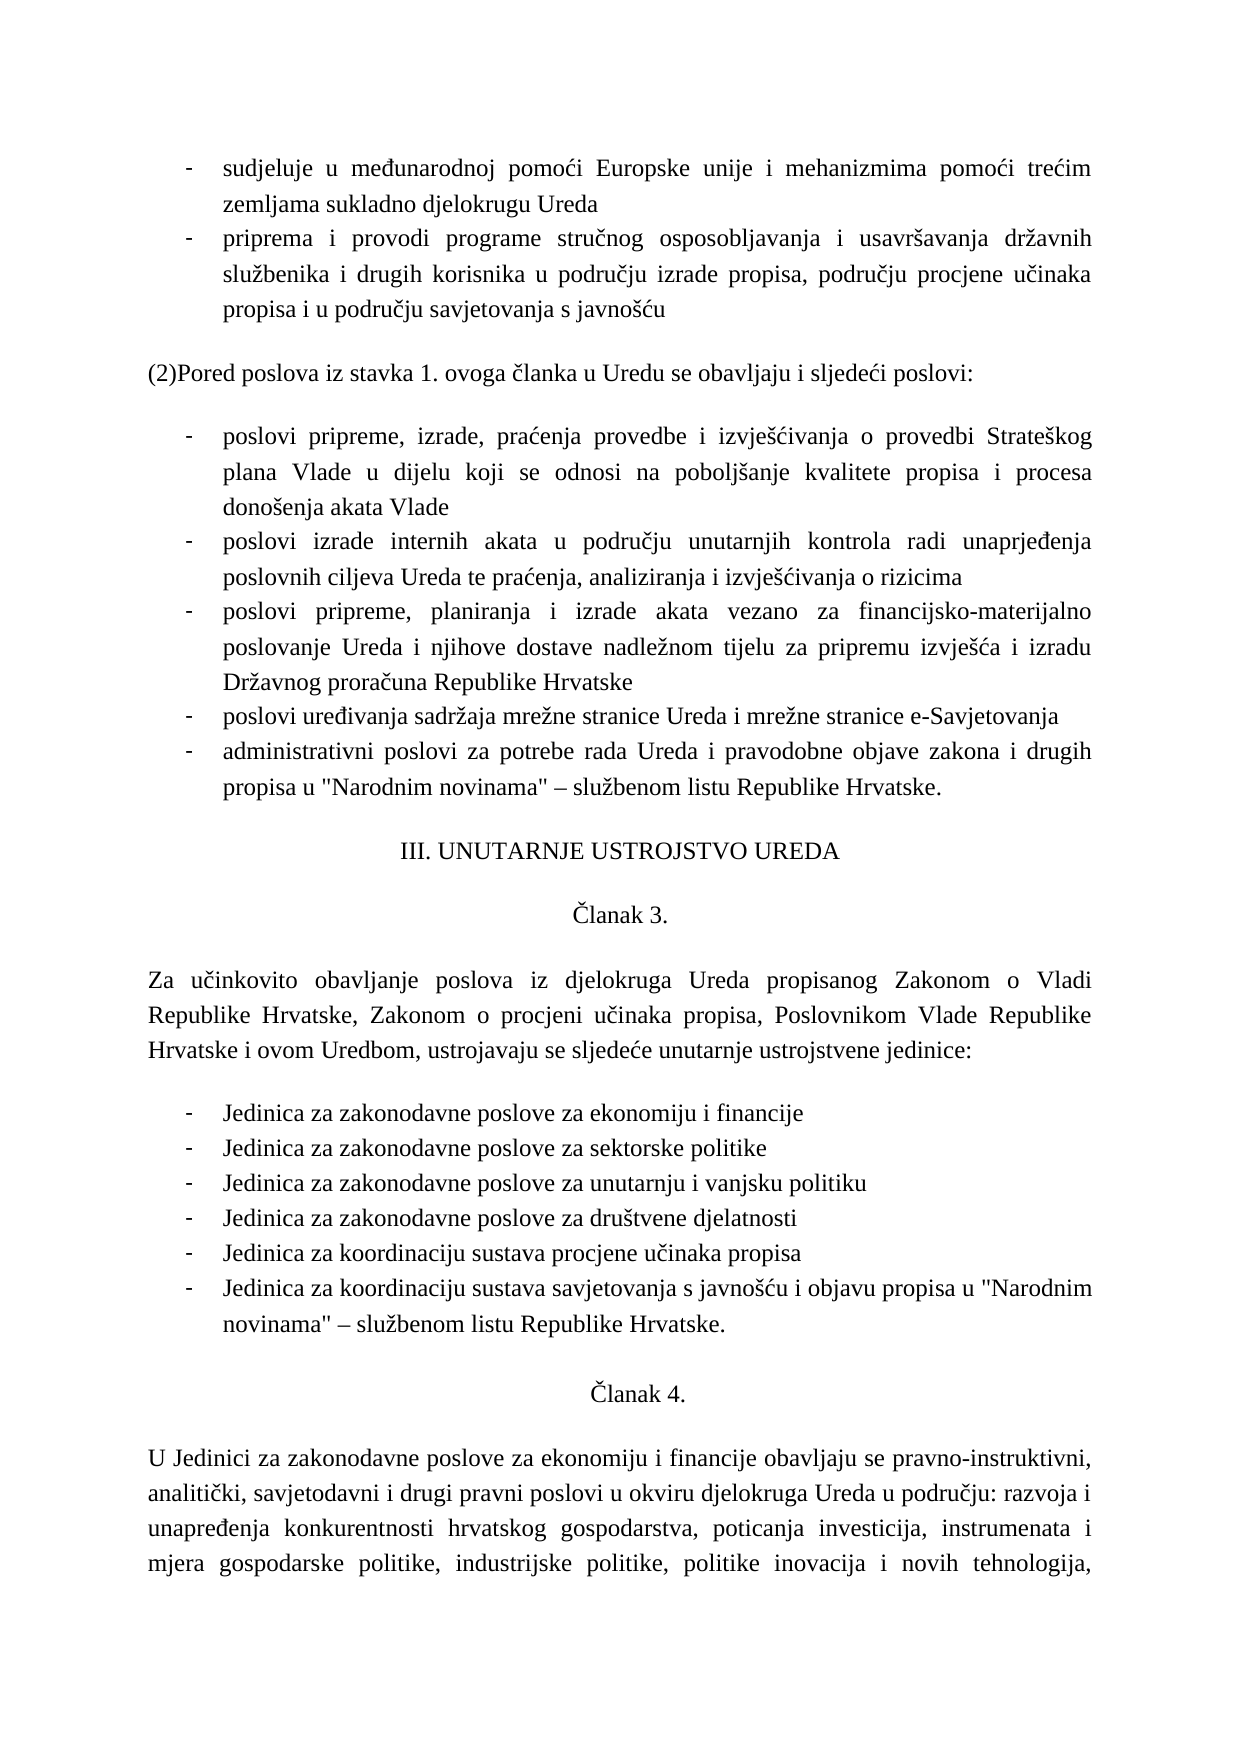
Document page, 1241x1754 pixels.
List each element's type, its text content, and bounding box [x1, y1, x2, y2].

list Jedinica za koordinaciju sustava savjetovanja s javnošću i objavu propisa u "Narodnim novinama" – službenom listu Republike Hrvatske. [185, 1268, 1093, 1338]
list Jedinica za zakonodavne poslove za sektorske politike [185, 1128, 1093, 1163]
list administrativni poslovi za potrebe rada Ureda i pravodobne objave zakona i drugih propisa u "Narodnim novinama" – službenom listu Republike Hrvatske. [185, 731, 1093, 801]
list poslovi uređivanja sadržaja mrežne stranice Ureda i mrežne stranice e-Savjetovanja [185, 696, 1093, 731]
list sudjeluje u međunarodnoj pomoći Europske unije i mehanizmima pomoći trećim zemljama sukladno djelokrugu Ureda [185, 148, 1093, 218]
text Za učinkovito obavljanje poslova iz djelokruga Ureda propisanog Zakonom o Vladi Republike Hrvatske, Zakonom o procjeni učinaka propisa, Poslovnikom Vlade Republike Hrvatske i ovom Uredbom, ustrojavaju se sljedeće unutarnje ustrojstvene jedinice: [148, 958, 1093, 1063]
list poslovi izrade internih akata u području unutarnjih kontrola radi unaprjeđenja poslovnih ciljeva Ureda te praćenja, analiziranja i izvješćivanja o rizicima [185, 521, 1093, 591]
text Članak 3. [148, 894, 1093, 929]
text (2)Pored poslova iz stavka 1. ovoga članka u Uredu se obavljaju i sljedeći poslovi: [148, 352, 1093, 387]
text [148, 1437, 1093, 1577]
list Članak 4. [518, 1373, 1093, 1408]
list priprema i provodi programe stručnog osposobljavanja i usavršavanja državnih službenika i drugih korisnika u području izrade propisa, području procjene učinaka propisa i u području savjetovanja s javnošću [185, 218, 1093, 323]
list poslovi pripreme, planiranja i izrade akata vezano za financijsko-materijalno poslovanje Ureda i njihove dostave nadležnom tijelu za pripremu izvješća i izradu Državnog proračuna Republike Hrvatske [185, 591, 1093, 696]
text III. UNUTARNJE USTROJSTVO UREDA [148, 830, 1093, 865]
list Jedinica za zakonodavne poslove za društvene djelatnosti [185, 1198, 1093, 1233]
list poslovi pripreme, izrade, praćenja provedbe i izvješćivanja o provedbi Strateškog plana Vlade u dijelu koji se odnosi na poboljšanje kvalitete propisa i procesa donošenja akata Vlade [185, 416, 1093, 521]
list Jedinica za zakonodavne poslove za unutarnju i vanjsku politiku [185, 1163, 1093, 1198]
list Jedinica za zakonodavne poslove za ekonomiju i financije [185, 1093, 1093, 1128]
list Jedinica za koordinaciju sustava procjene učinaka propisa [185, 1233, 1093, 1268]
